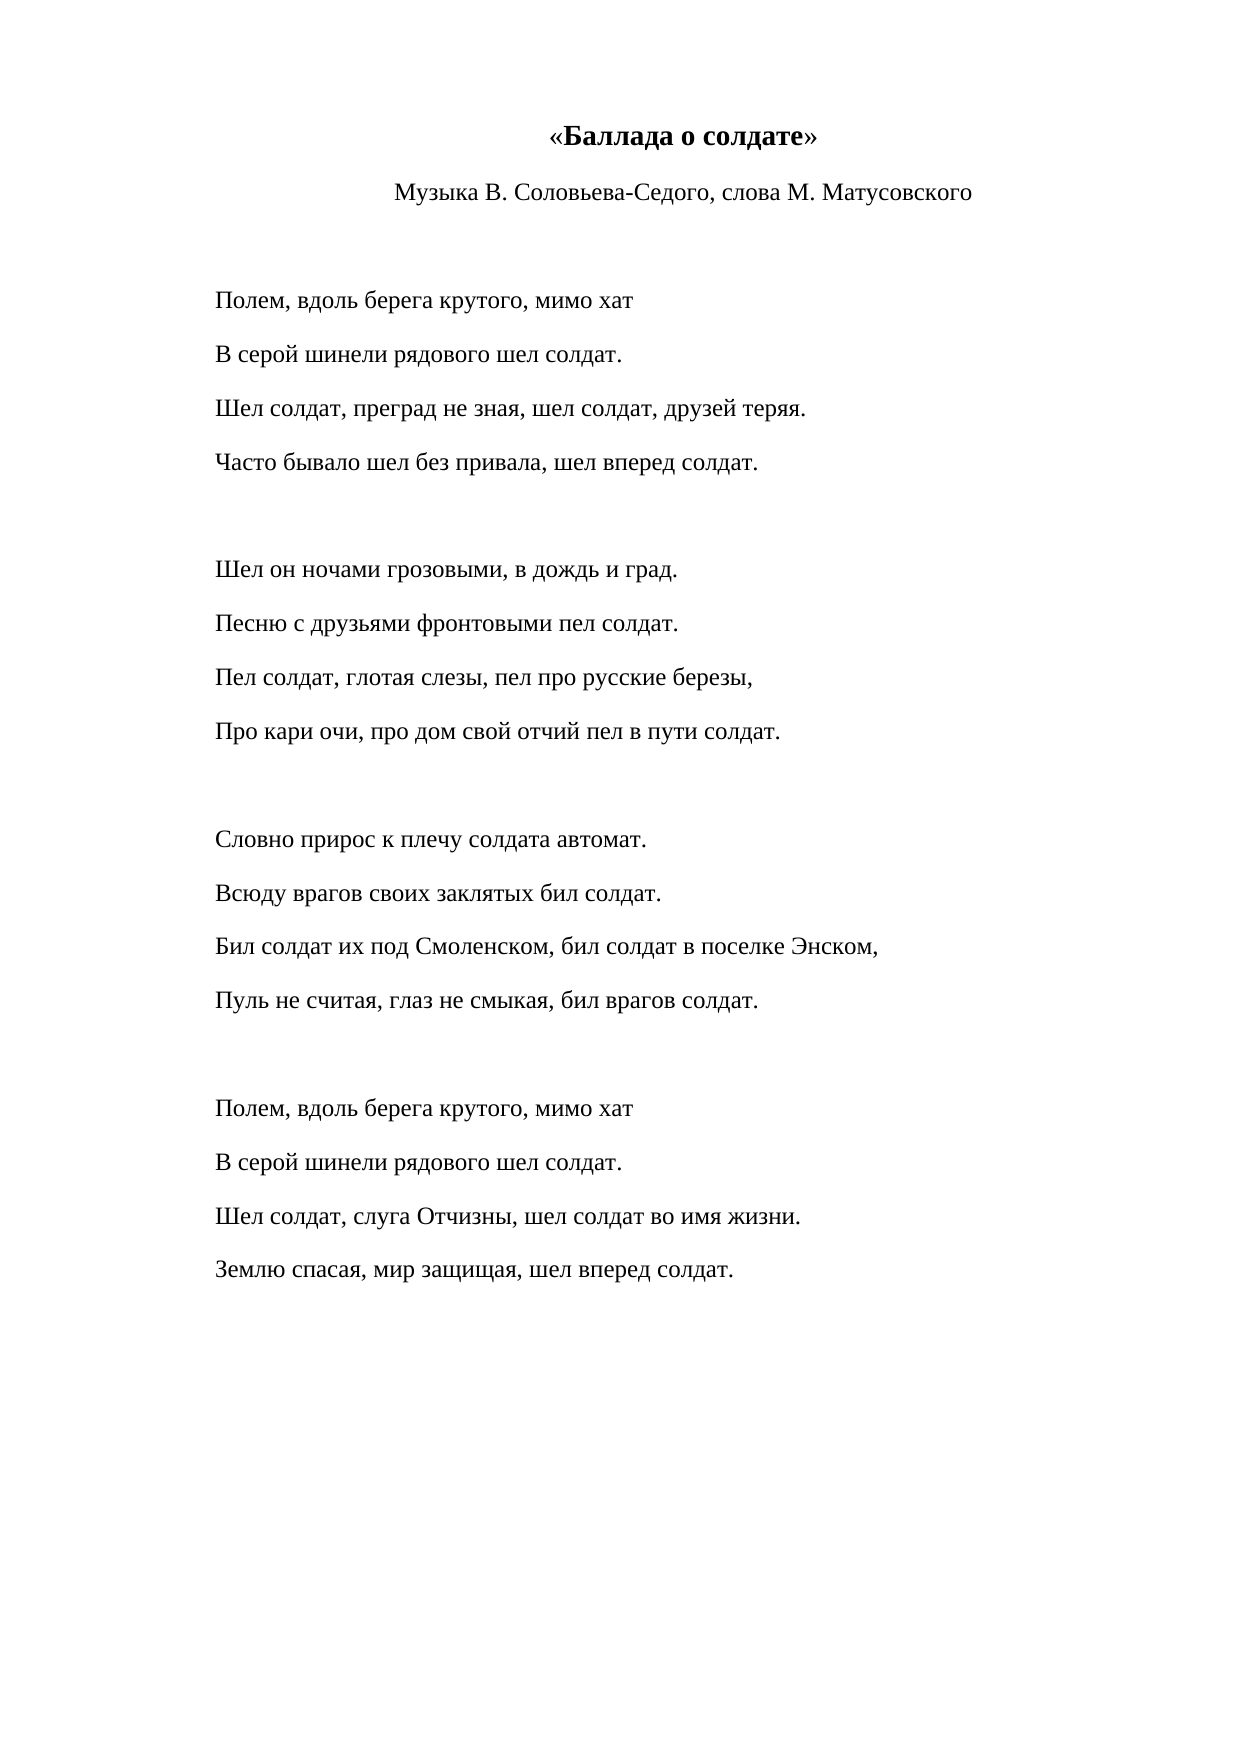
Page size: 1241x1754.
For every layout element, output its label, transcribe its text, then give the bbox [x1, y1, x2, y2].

text Полем, вдоль берега крутого, мимо хат [215, 285, 1152, 314]
text Пел солдат, глотая слезы, пел про русские березы, [215, 662, 1152, 691]
text Пуль не считая, глаз не смыкая, бил врагов солдат. [215, 985, 1152, 1014]
text Словно прирос к плечу солдата автомат. [215, 824, 1152, 852]
text Песню с друзьями фронтовыми пел солдат. [215, 608, 1152, 637]
text Всюду врагов своих заклятых бил солдат. [215, 878, 1152, 906]
text В серой шинели рядового шел солдат. [215, 1147, 1152, 1176]
text «Баллада о солдате» [215, 118, 1152, 152]
text Шел он ночами грозовыми, в дождь и град. [215, 554, 1152, 583]
text Шел солдат, преград не зная, шел солдат, друзей теряя. [215, 393, 1152, 422]
text В серой шинели рядового шел солдат. [215, 339, 1152, 368]
text Часто бывало шел без привала, шел вперед солдат. [215, 447, 1152, 476]
text Бил солдат их под Смоленском, бил солдат в поселке Энском, [215, 931, 1152, 960]
text Полем, вдоль берега крутого, мимо хат [215, 1093, 1152, 1122]
text Шел солдат, слуга Отчизны, шел солдат во имя жизни. [215, 1201, 1152, 1229]
text Музыка В. Соловьева-Седого, слова М. Матусовского [215, 177, 1152, 206]
text Землю спасая, мир защищая, шел вперед солдат. [215, 1254, 1152, 1283]
text Про кари очи, про дом свой отчий пел в пути солдат. [215, 716, 1152, 745]
